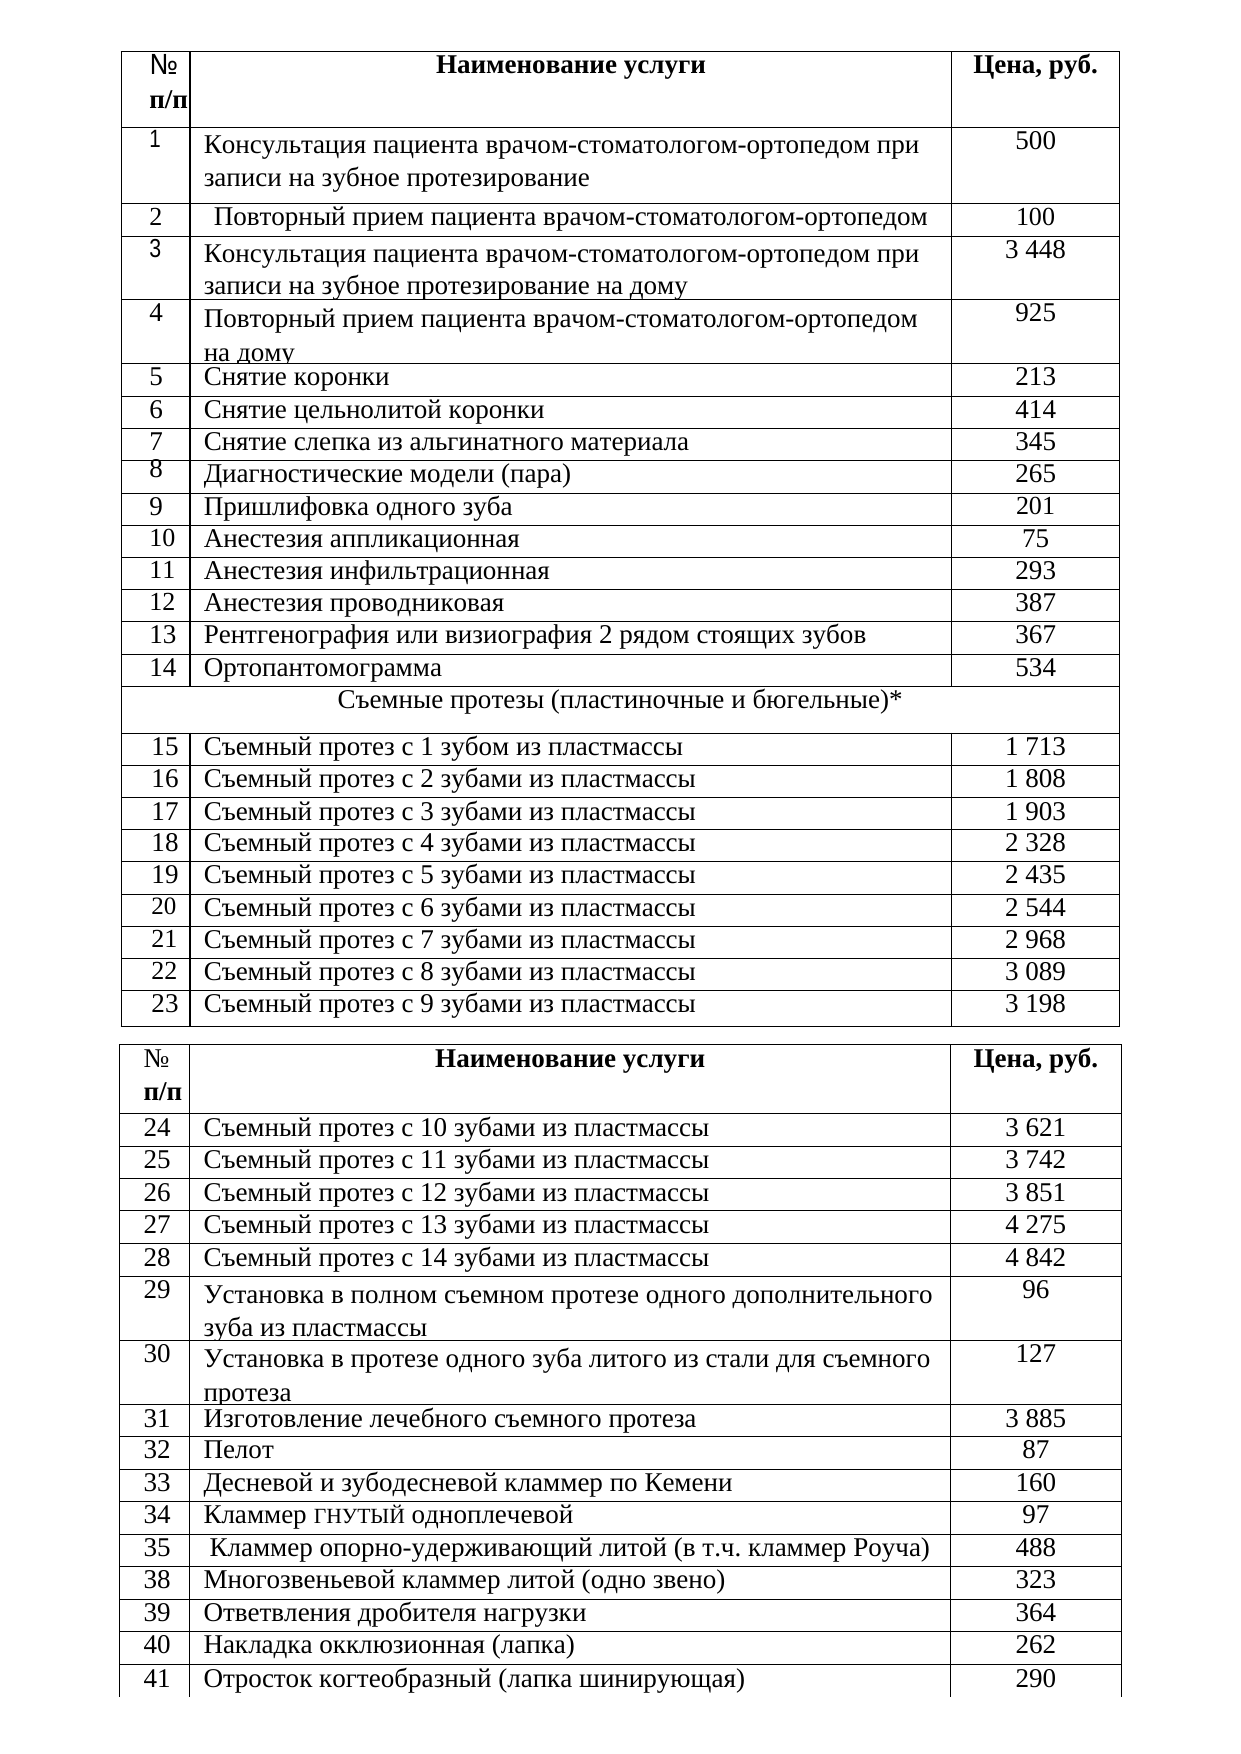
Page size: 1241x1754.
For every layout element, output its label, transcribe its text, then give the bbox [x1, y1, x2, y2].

table_cell 19 [122, 862, 189, 894]
table_cell Съемный протез с 12 зубами из пластмассы [190, 1179, 950, 1210]
table_cell 32 [120, 1437, 189, 1469]
table_cell 3 [122, 237, 189, 299]
table_cell 3 742 [951, 1147, 1121, 1178]
table_cell 3 851 [951, 1179, 1121, 1210]
table_cell Пришлифовка одного зуба [191, 494, 951, 524]
table_cell 2 435 [952, 862, 1119, 894]
table_cell 27 [120, 1211, 189, 1243]
table_header № п/п [122, 52, 189, 127]
table_cell 23 [122, 991, 189, 1026]
table_cell Кламмер гнутый одноплечевой [190, 1502, 950, 1534]
table_cell Съемный протез с 5 зубами из пластмассы [191, 862, 951, 894]
table_cell 414 [952, 397, 1119, 428]
table_cell 3 621 [951, 1114, 1121, 1146]
table_cell 14 [122, 655, 189, 686]
table_cell 21 [122, 927, 189, 958]
table_cell 364 [951, 1600, 1121, 1631]
table_cell 12 [122, 590, 189, 621]
table_cell Съемный протез с 6 зубами из пластмассы [191, 895, 951, 926]
table_cell Съемный протез с 13 зубами из пластмассы [190, 1211, 950, 1243]
table_cell Отросток когтеобразный (лапка шинирующая) [190, 1665, 950, 1697]
table_cell 293 [952, 558, 1119, 588]
table_cell Ответвления дробителя нагрузки [190, 1600, 950, 1631]
table_cell 38 [120, 1567, 189, 1599]
table_cell 35 [120, 1535, 189, 1566]
table_cell 20 [122, 895, 189, 926]
table_cell 17 [122, 798, 189, 829]
table_cell 1 903 [952, 798, 1119, 829]
table_cell 3 198 [952, 991, 1119, 1026]
table_cell 11 [122, 558, 189, 588]
table_cell 100 [952, 204, 1119, 236]
table_cell Установка в протезе одного зуба литого из стали для съемного протеза [190, 1341, 950, 1404]
table_cell 1 808 [952, 766, 1119, 797]
table_cell 39 [120, 1600, 189, 1631]
table_cell 40 [120, 1632, 189, 1664]
table_cell 75 [952, 526, 1119, 557]
table_cell 10 [122, 526, 189, 557]
table_cell 2 544 [952, 895, 1119, 926]
table_cell Диагностические модели (пара) [191, 461, 951, 493]
table_cell Кламмер опорно-удерживающий литой (в т.ч. кламмер Роуча) [190, 1535, 950, 1566]
table_cell Установка в полном съемном протезе одного дополнительного зуба из пластмассы [190, 1277, 950, 1340]
table_cell 500 [952, 128, 1119, 203]
table_cell 28 [120, 1244, 189, 1276]
table_cell 4 [122, 300, 189, 363]
table_cell 31 [120, 1405, 189, 1436]
table_cell 96 [951, 1277, 1121, 1340]
table_cell Изготовление лечебного съемного протеза [190, 1405, 950, 1436]
table_cell Консультация пациента врачом-стоматологом-ортопедом при записи на зубное протезирование [191, 128, 951, 203]
table_cell 3 885 [951, 1405, 1121, 1436]
table_cell Съемный протез с 8 зубами из пластмассы [191, 959, 951, 989]
table_cell 29 [120, 1277, 189, 1340]
table_cell Съемный протез с 10 зубами из пластмассы [190, 1114, 950, 1146]
table_cell Съемный протез с 11 зубами из пластмассы [190, 1147, 950, 1178]
table_cell Съемные протезы (пластиночные и бюгельные)* [122, 687, 1119, 733]
table_header Наименование услуги [191, 52, 951, 127]
table_cell Съемный протез с 4 зубами из пластмассы [191, 830, 951, 861]
table_cell 262 [951, 1632, 1121, 1664]
table_cell Накладка окклюзионная (лапка) [190, 1632, 950, 1664]
table_cell 2 [122, 204, 189, 236]
table_cell 15 [122, 734, 189, 765]
table_cell Анестезия проводниковая [191, 590, 951, 621]
table_cell 4 275 [951, 1211, 1121, 1243]
table_cell 4 842 [951, 1244, 1121, 1276]
table_header Цена, руб. [951, 1045, 1121, 1113]
table_cell 26 [120, 1179, 189, 1210]
table_header № п/п [120, 1045, 189, 1113]
table_cell 345 [952, 429, 1119, 460]
table_cell 323 [951, 1567, 1121, 1599]
table_cell 30 [120, 1341, 189, 1404]
table_cell 25 [120, 1147, 189, 1178]
table_cell 22 [122, 959, 189, 989]
table_cell Анестезия аппликационная [191, 526, 951, 557]
table_cell 34 [120, 1502, 189, 1534]
table_cell 3 089 [952, 959, 1119, 989]
table_cell 1 [122, 128, 189, 203]
table_header Наименование услуги [190, 1045, 950, 1113]
table_cell 6 [122, 397, 189, 428]
table_cell Пелот [190, 1437, 950, 1469]
table_cell 488 [951, 1535, 1121, 1566]
table_cell 97 [951, 1502, 1121, 1534]
table_cell Съемный протез с 9 зубами из пластмассы [191, 991, 951, 1026]
table_cell 33 [120, 1470, 189, 1501]
table_cell Съемный протез с 2 зубами из пластмассы [191, 766, 951, 797]
table_cell Снятие цельнолитой коронки [191, 397, 951, 428]
table_cell Многозвеньевой кламмер литой (одно звено) [190, 1567, 950, 1599]
table_cell Снятие слепка из альгинатного материала [191, 429, 951, 460]
table_cell 3 448 [952, 237, 1119, 299]
table_cell 213 [952, 364, 1119, 396]
table_cell 18 [122, 830, 189, 861]
table_cell Съемный протез с 14 зубами из пластмассы [190, 1244, 950, 1276]
table_cell 2 328 [952, 830, 1119, 861]
table_cell 387 [952, 590, 1119, 621]
table_cell 24 [120, 1114, 189, 1146]
table_cell 1 713 [952, 734, 1119, 765]
table_cell 534 [952, 655, 1119, 686]
table_cell Снятие коронки [191, 364, 951, 396]
table_cell Рентгенография или визиография 2 рядом стоящих зубов [191, 622, 951, 653]
table_cell Повторный прием пациента врачом-стоматологом-ортопедом на дому [191, 300, 951, 363]
table_cell Консультация пациента врачом-стоматологом-ортопедом при записи на зубное протезирование на дому [191, 237, 951, 299]
table_cell 13 [122, 622, 189, 653]
table_cell Десневой и зубодесневой кламмер по Кемени [190, 1470, 950, 1501]
table_cell 2 968 [952, 927, 1119, 958]
table_cell 925 [952, 300, 1119, 363]
table_cell 5 [122, 364, 189, 396]
table_cell 8 [122, 461, 189, 493]
table_cell 290 [951, 1665, 1121, 1697]
table_header Цена, руб. [952, 52, 1119, 127]
table_cell Ортопантомограмма [191, 655, 951, 686]
table_cell 9 [122, 494, 189, 524]
table_cell Съемный протез с 1 зубом из пластмассы [191, 734, 951, 765]
table_cell 7 [122, 429, 189, 460]
table_cell Съемный протез с 7 зубами из пластмассы [191, 927, 951, 958]
table_cell 265 [952, 461, 1119, 493]
table_cell 16 [122, 766, 189, 797]
table_cell 201 [952, 494, 1119, 524]
table_cell 41 [120, 1665, 189, 1697]
table_cell 160 [951, 1470, 1121, 1501]
table_cell Повторный прием пациента врачом-стоматологом-ортопедом [191, 204, 951, 236]
table_cell Анестезия инфильтрационная [191, 558, 951, 588]
table_cell Съемный протез с 3 зубами из пластмассы [191, 798, 951, 829]
table_cell 87 [951, 1437, 1121, 1469]
table_cell 127 [951, 1341, 1121, 1404]
table_cell 367 [952, 622, 1119, 653]
